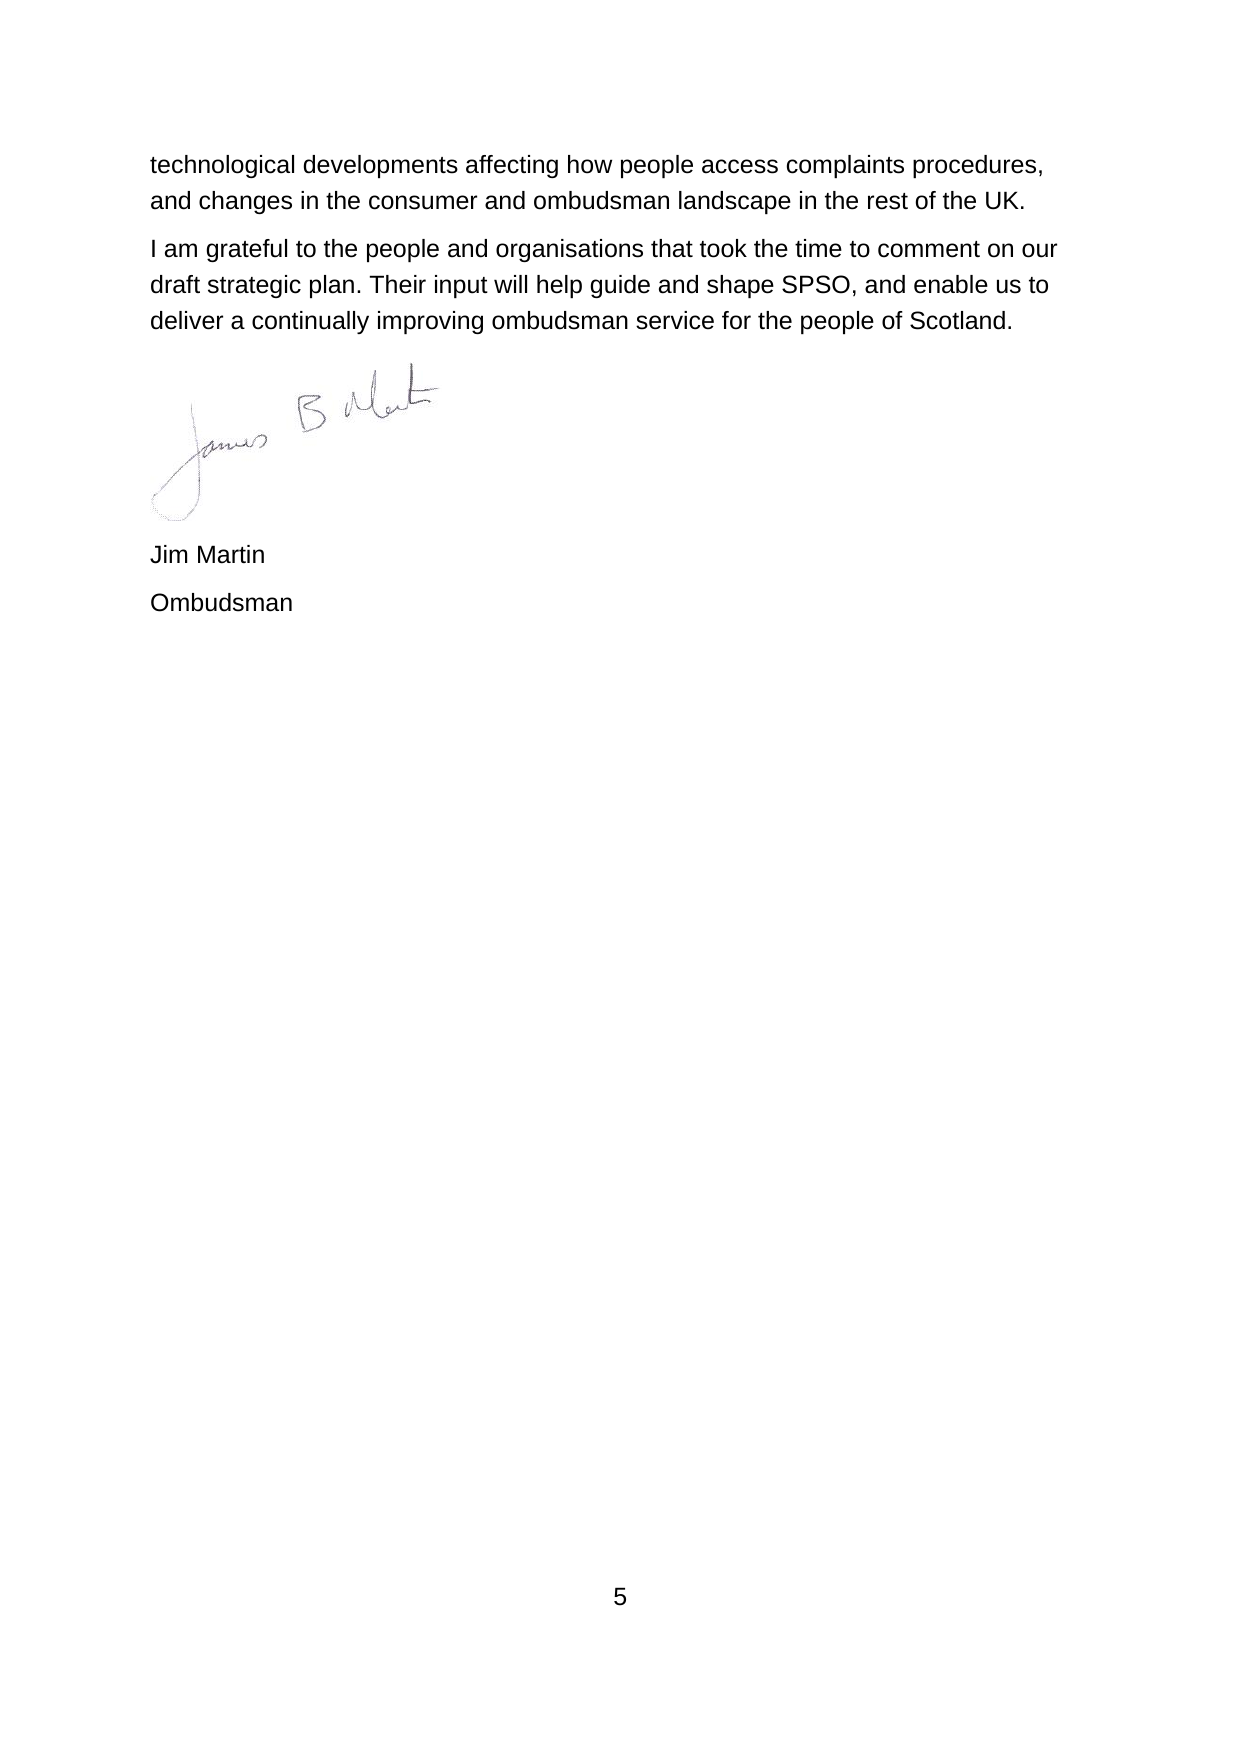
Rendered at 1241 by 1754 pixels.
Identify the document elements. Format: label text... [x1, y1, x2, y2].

text Jim Martin [150, 540, 1090, 569]
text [150, 150, 1090, 215]
text I am grateful to the people and organisations that took the time to comment on our draft strategic plan. Their input will help guide and shape SPSO, and enable us to deliver a continually improving ombudsman service for the people of Scotland. [150, 234, 1090, 335]
text Ombudsman [150, 588, 1090, 617]
picture [150, 354, 442, 521]
